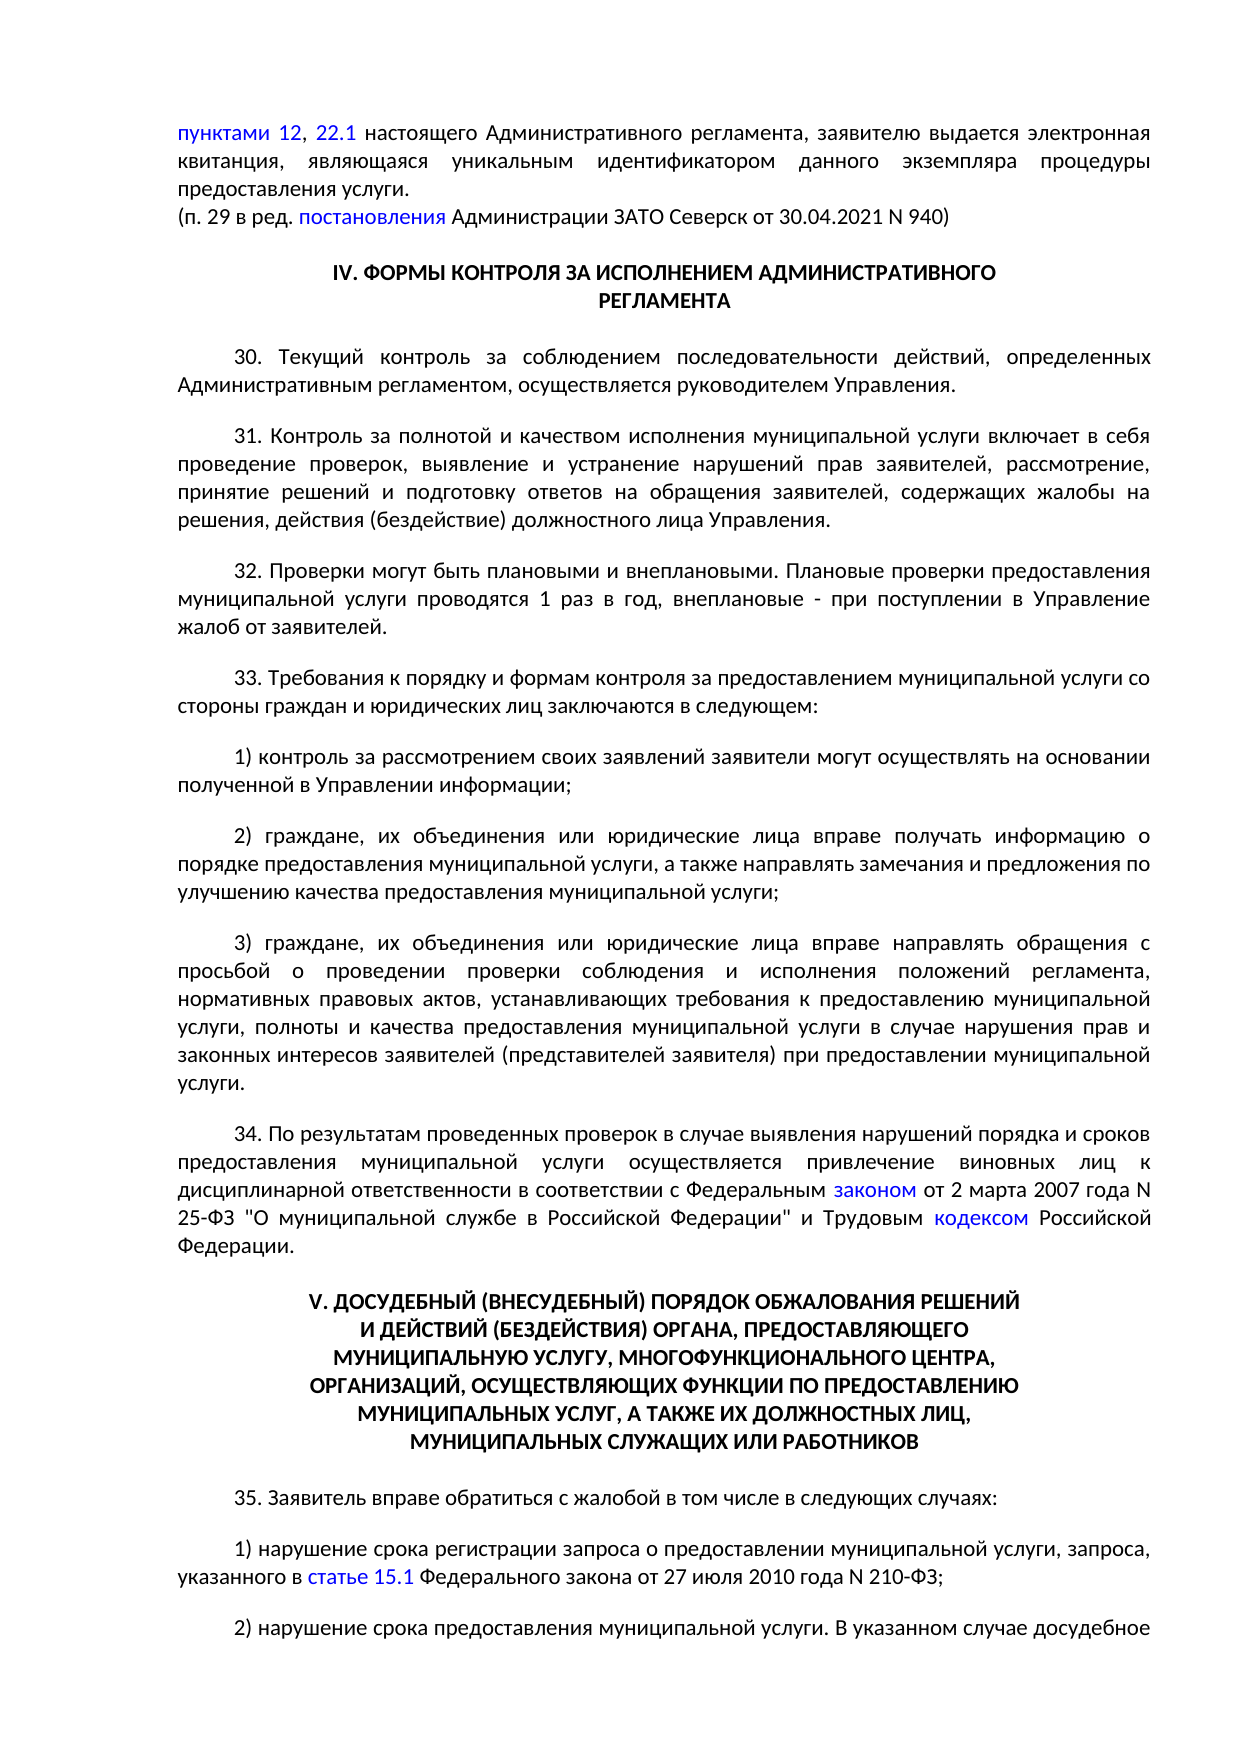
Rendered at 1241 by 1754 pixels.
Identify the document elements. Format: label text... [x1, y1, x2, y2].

text 1) нарушение срока регистрации запроса о предоставлении муниципальной услуги, запроса, указанного в статье 15.1 Федерального закона от 27 июля 2010 года N 210-ФЗ; [177, 1534, 1152, 1590]
title И ДЕЙСТВИЙ (БЕЗДЕЙСТВИЯ) ОРГАНА, ПРЕДОСТАВЛЯЮЩЕГО [177, 1315, 1152, 1343]
text 1) контроль за рассмотрением своих заявлений заявители могут осуществлять на основании полученной в Управлении информации; [177, 742, 1152, 798]
text 32. Проверки могут быть плановыми и внеплановыми. Плановые проверки предоставления муниципальной услуги проводятся 1 раз в год, внеплановые - при поступлении в Управление жалоб от заявителей. [177, 556, 1152, 640]
text 34. По результатам проведенных проверок в случае выявления нарушений порядка и сроков предоставления муниципальной услуги осуществляется привлечение виновных лиц к дисциплинарной ответственности в соответствии с Федеральным законом от 2 марта 2007 года N 25-ФЗ "О муниципальной службе в Российской Федерации" и Трудовым кодексом Российской Федерации. [177, 1119, 1152, 1259]
text 2) граждане, их объединения или юридические лица вправе получать информацию о порядке предоставления муниципальной услуги, а также направлять замечания и предложения по улучшению качества предоставления муниципальной услуги; [177, 821, 1152, 905]
title РЕГЛАМЕНТА [177, 286, 1152, 314]
title МУНИЦИПАЛЬНУЮ УСЛУГУ, МНОГОФУНКЦИОНАЛЬНОГО ЦЕНТРА, [177, 1343, 1152, 1371]
title IV. ФОРМЫ КОНТРОЛЯ ЗА ИСПОЛНЕНИЕМ АДМИНИСТРАТИВНОГО [177, 258, 1152, 286]
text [177, 118, 1152, 202]
text 30. Текущий контроль за соблюдением последовательности действий, определенных Административным регламентом, осуществляется руководителем Управления. [177, 342, 1152, 398]
text 33. Требования к порядку и формам контроля за предоставлением муниципальной услуги со стороны граждан и юридических лиц заключаются в следующем: [177, 663, 1152, 719]
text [177, 1613, 1152, 1641]
title МУНИЦИПАЛЬНЫХ УСЛУГ, А ТАКЖЕ ИХ ДОЛЖНОСТНЫХ ЛИЦ, [177, 1399, 1152, 1427]
title ОРГАНИЗАЦИЙ, ОСУЩЕСТВЛЯЮЩИХ ФУНКЦИИ ПО ПРЕДОСТАВЛЕНИЮ [177, 1371, 1152, 1399]
title МУНИЦИПАЛЬНЫХ СЛУЖАЩИХ ИЛИ РАБОТНИКОВ [177, 1427, 1152, 1455]
text 31. Контроль за полнотой и качеством исполнения муниципальной услуги включает в себя проведение проверок, выявление и устранение нарушений прав заявителей, рассмотрение, принятие решений и подготовку ответов на обращения заявителей, содержащих жалобы на решения, действия (бездействие) должностного лица Управления. [177, 421, 1152, 533]
text (п. 29 в ред. постановления Администрации ЗАТО Северск от 30.04.2021 N 940) [177, 202, 1152, 230]
text 35. Заявитель вправе обратиться с жалобой в том числе в следующих случаях: [177, 1483, 1152, 1511]
title V. ДОСУДЕБНЫЙ (ВНЕСУДЕБНЫЙ) ПОРЯДОК ОБЖАЛОВАНИЯ РЕШЕНИЙ [177, 1287, 1152, 1315]
text 3) граждане, их объединения или юридические лица вправе направлять обращения с просьбой о проведении проверки соблюдения и исполнения положений регламента, нормативных правовых актов, устанавливающих требования к предоставлению муниципальной услуги, полноты и качества предоставления муниципальной услуги в случае нарушения прав и законных интересов заявителей (представителей заявителя) при предоставлении муниципальной услуги. [177, 928, 1152, 1096]
